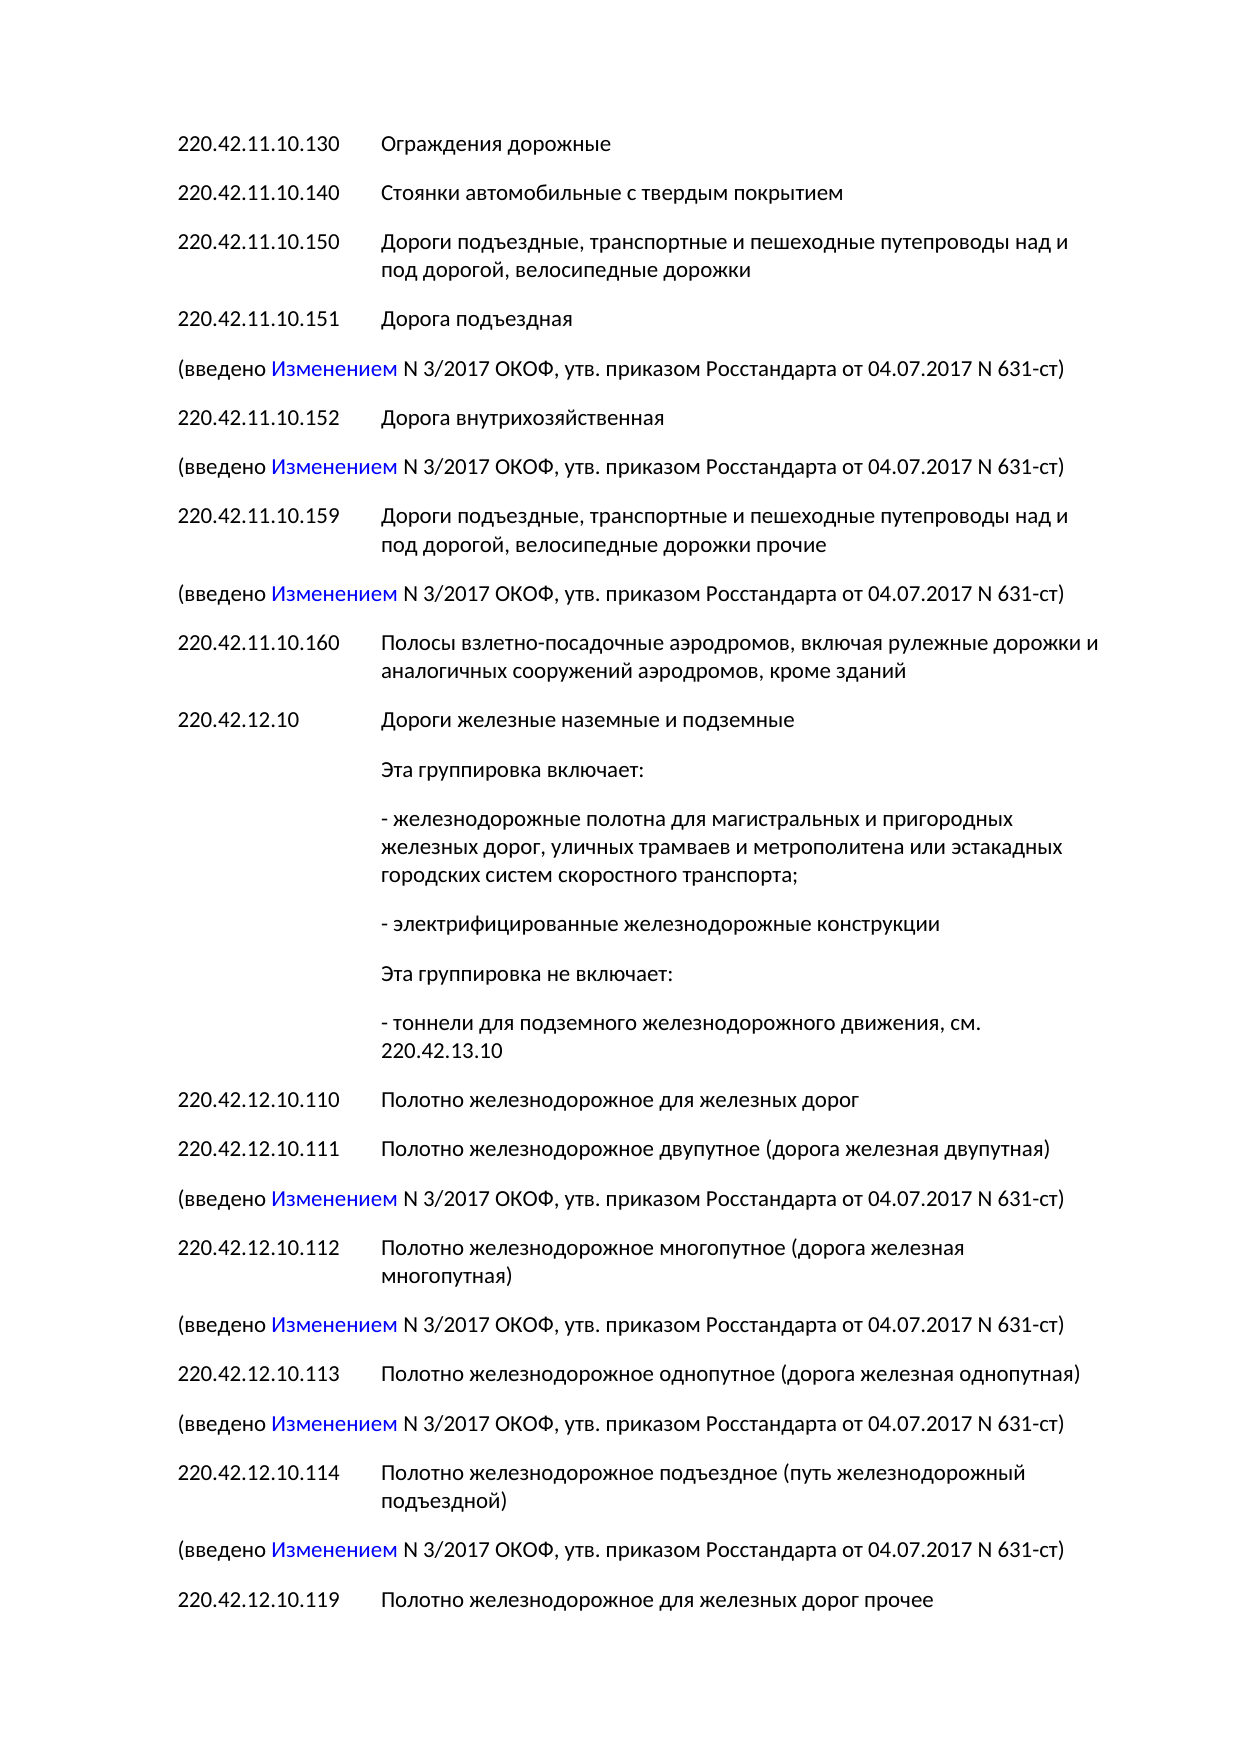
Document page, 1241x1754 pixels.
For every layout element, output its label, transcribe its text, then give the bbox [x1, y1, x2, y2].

table_cell 220.42.11.10.160 [171, 618, 374, 695]
table_cell - электрифицированные железнодорожные конструкции [374, 899, 1107, 948]
table_cell 220.42.12.10.112 [171, 1223, 374, 1300]
table_cell (введено Изменением N 3/2017 ОКОФ, утв. приказом Росстандарта от 04.07.2017 N 631-ст) [171, 1398, 1107, 1447]
table_cell - железнодорожные полотна для магистральных и пригородных железных дорог, уличных трамваев и метрополитена или эстакадных городских систем скоростного транспорта; [374, 794, 1107, 899]
table_cell 220.42.11.10.150 [171, 217, 374, 294]
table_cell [171, 1525, 1107, 1574]
table_cell Стоянки автомобильные с твердым покрытием [374, 168, 1107, 217]
table_cell 220.42.12.10.113 [171, 1349, 374, 1398]
table_cell (введено Изменением N 3/2017 ОКОФ, утв. приказом Росстандарта от 04.07.2017 N 631-ст) [171, 442, 1107, 491]
table_cell 220.42.12.10 [171, 695, 374, 1074]
table_cell 220.42.12.10.110 [171, 1075, 374, 1124]
table_cell (введено Изменением N 3/2017 ОКОФ, утв. приказом Росстандарта от 04.07.2017 N 631-ст) [171, 568, 1107, 618]
table_cell 220.42.11.10.140 [171, 168, 374, 217]
table_cell (введено Изменением N 3/2017 ОКОФ, утв. приказом Росстандарта от 04.07.2017 N 631-ст) [171, 1300, 1107, 1349]
table_cell Полотно железнодорожное для железных дорог прочее [374, 1574, 1107, 1623]
table_cell Ограждения дорожные [374, 118, 1107, 167]
table_cell Полотно железнодорожное однопутное (дорога железная однопутная) [374, 1349, 1107, 1398]
table_cell Полотно железнодорожное многопутное (дорога железная многопутная) [374, 1223, 1107, 1300]
table_cell Дороги железные наземные и подземные [374, 695, 1107, 744]
table_cell (введено Изменением N 3/2017 ОКОФ, утв. приказом Росстандарта от 04.07.2017 N 631-ст) [171, 1173, 1107, 1222]
table_cell Дорога внутрихозяйственная [374, 393, 1107, 442]
table_cell 220.42.11.10.151 [171, 294, 374, 343]
table_cell 220.42.12.10.114 [171, 1448, 374, 1525]
table_cell Эта группировка не включает: [374, 948, 1107, 997]
table_cell Полотно железнодорожное двупутное (дорога железная двупутная) [374, 1124, 1107, 1173]
table_cell Дороги подъездные, транспортные и пешеходные путепроводы над и под дорогой, велосипедные дорожки [374, 217, 1107, 294]
table_cell 220.42.11.10.130 [171, 118, 374, 167]
table_cell (введено Изменением N 3/2017 ОКОФ, утв. приказом Росстандарта от 04.07.2017 N 631-ст) [171, 343, 1107, 392]
table_cell Полотно железнодорожное для железных дорог [374, 1075, 1107, 1124]
table_cell 220.42.12.10.119 [171, 1574, 374, 1623]
table_cell 220.42.11.10.152 [171, 393, 374, 442]
table_cell Полосы взлетно-посадочные аэродромов, включая рулежные дорожки и аналогичных сооружений аэродромов, кроме зданий [374, 618, 1107, 695]
table_cell - тоннели для подземного железнодорожного движения, см. 220.42.13.10 [374, 997, 1107, 1074]
table_cell Дороги подъездные, транспортные и пешеходные путепроводы над и под дорогой, велосипедные дорожки прочие [374, 491, 1107, 568]
table_cell 220.42.11.10.159 [171, 491, 374, 568]
table_cell 220.42.12.10.111 [171, 1124, 374, 1173]
table_cell Дорога подъездная [374, 294, 1107, 343]
table_cell Полотно железнодорожное подъездное (путь железнодорожный подъездной) [374, 1448, 1107, 1525]
table_cell Эта группировка включает: [374, 744, 1107, 793]
